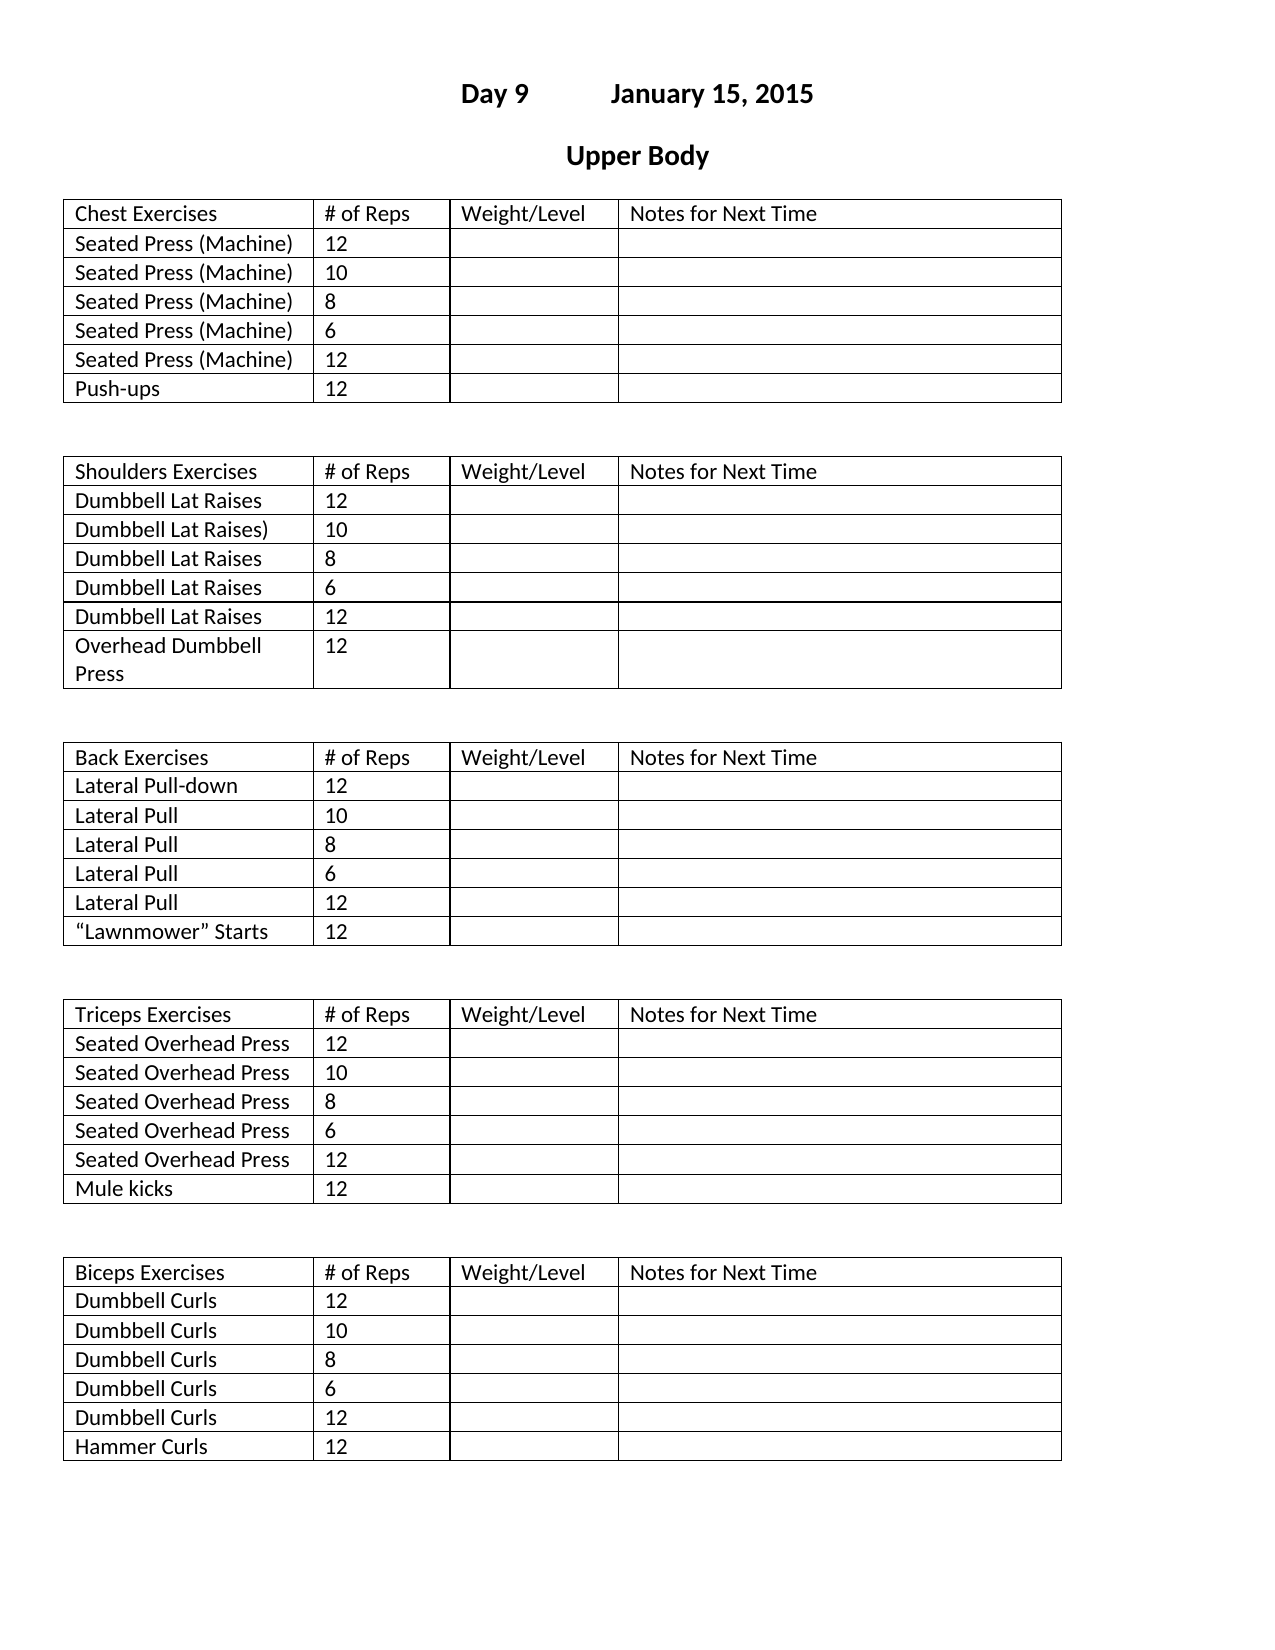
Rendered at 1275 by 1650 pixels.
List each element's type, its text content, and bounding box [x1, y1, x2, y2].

table_cell [619, 859, 1061, 887]
table_cell 6 [314, 1116, 449, 1144]
table_cell [451, 1432, 618, 1460]
table_cell [451, 1087, 618, 1115]
table_cell [451, 573, 618, 601]
table_cell [451, 316, 618, 344]
table_cell [451, 258, 618, 286]
table_cell Mule kicks [64, 1175, 313, 1202]
table_cell [451, 1316, 618, 1344]
table_cell [451, 287, 618, 315]
table_header # of Reps [314, 1258, 449, 1286]
table_cell Seated Press (Machine) [64, 345, 313, 373]
table_header Weight/Level [451, 457, 618, 485]
table_cell 10 [314, 801, 449, 829]
table_header # of Reps [314, 743, 449, 771]
table_cell 8 [314, 1345, 449, 1373]
table_cell [619, 287, 1061, 315]
table_cell Dumbbell Lat Raises [64, 573, 313, 601]
table_cell [451, 888, 618, 916]
table_cell 12 [314, 486, 449, 514]
table_cell [619, 258, 1061, 286]
table_cell [451, 917, 618, 945]
table_cell [451, 1029, 618, 1057]
table_header Weight/Level [451, 1000, 618, 1028]
table_cell [451, 1058, 618, 1086]
table_cell 12 [314, 229, 449, 257]
table_cell Dumbbell Curls [64, 1287, 313, 1315]
table_cell Dumbbell Lat Raises) [64, 515, 313, 543]
table_cell 12 [314, 1403, 449, 1431]
table_cell Dumbbell Curls [64, 1374, 313, 1402]
table_cell 12 [314, 345, 449, 373]
table_cell 8 [314, 1087, 449, 1115]
table_cell [619, 229, 1061, 257]
table_cell Lateral Pull [64, 830, 313, 858]
table_cell [451, 1403, 618, 1431]
table_header Notes for Next Time [619, 1000, 1061, 1028]
table_cell [451, 603, 618, 630]
table_cell [619, 486, 1061, 514]
table_cell [619, 374, 1061, 402]
table_cell [451, 830, 618, 858]
table_cell Dumbbell Lat Raises [64, 603, 313, 630]
table_cell Seated Overhead Press [64, 1029, 313, 1057]
table_header Back Exercises [64, 743, 313, 771]
table_cell Seated Press (Machine) [64, 258, 313, 286]
table_cell Hammer Curls [64, 1432, 313, 1460]
table_cell [619, 1403, 1061, 1431]
text Day 9 January 15, 2015 [75, 75, 1200, 111]
table_cell [451, 1374, 618, 1402]
table_cell Dumbbell Curls [64, 1316, 313, 1344]
table_cell 8 [314, 830, 449, 858]
table_cell [619, 1116, 1061, 1144]
table_header # of Reps [314, 1000, 449, 1028]
table_cell Seated Press (Machine) [64, 229, 313, 257]
table_cell [451, 345, 618, 373]
table_cell [619, 603, 1061, 630]
table_cell [619, 1175, 1061, 1202]
table_cell 12 [314, 772, 449, 800]
table_cell [619, 1432, 1061, 1460]
table_cell [619, 801, 1061, 829]
table_cell [451, 515, 618, 543]
table_cell [619, 1029, 1061, 1057]
table_cell Lateral Pull [64, 859, 313, 887]
table_header Chest Exercises [64, 200, 313, 228]
table_cell [451, 631, 618, 687]
table_cell Lateral Pull [64, 801, 313, 829]
table_cell [619, 888, 1061, 916]
table_cell Lateral Pull-down [64, 772, 313, 800]
table_header Biceps Exercises [64, 1258, 313, 1286]
table_cell 12 [314, 1287, 449, 1315]
text Upper Body [75, 137, 1200, 172]
table_cell 12 [314, 1175, 449, 1202]
table_header Notes for Next Time [619, 1258, 1061, 1286]
table_cell 6 [314, 1374, 449, 1402]
table_cell Dumbbell Lat Raises [64, 544, 313, 572]
table_cell [619, 772, 1061, 800]
table_header Weight/Level [451, 1258, 618, 1286]
table_header Notes for Next Time [619, 743, 1061, 771]
table_cell [619, 316, 1061, 344]
table_cell [451, 1175, 618, 1202]
table_cell 12 [314, 917, 449, 945]
table_cell Push-ups [64, 374, 313, 402]
table_cell [619, 830, 1061, 858]
table_cell Overhead Dumbbell Press [64, 631, 313, 687]
table_cell Seated Overhead Press [64, 1058, 313, 1086]
table_cell Dumbbell Curls [64, 1403, 313, 1431]
table_cell 6 [314, 316, 449, 344]
table_header Weight/Level [451, 200, 618, 228]
table_cell Seated Overhead Press [64, 1116, 313, 1144]
table_header # of Reps [314, 200, 449, 228]
table_cell [619, 1345, 1061, 1373]
table_cell [619, 1058, 1061, 1086]
table_cell [451, 772, 618, 800]
table_cell [451, 374, 618, 402]
table_cell [619, 573, 1061, 601]
table_header Notes for Next Time [619, 457, 1061, 485]
table_cell “Lawnmower” Starts [64, 917, 313, 945]
table_cell 10 [314, 515, 449, 543]
table_cell 12 [314, 374, 449, 402]
table_cell [451, 486, 618, 514]
table_cell [451, 1116, 618, 1144]
table_cell 12 [314, 1145, 449, 1173]
table_cell [619, 631, 1061, 687]
table_cell 10 [314, 1058, 449, 1086]
table_cell Seated Overhead Press [64, 1087, 313, 1115]
table_header # of Reps [314, 457, 449, 485]
table_cell 10 [314, 1316, 449, 1344]
table_cell [619, 1287, 1061, 1315]
table_cell Dumbbell Curls [64, 1345, 313, 1373]
table_cell [619, 1087, 1061, 1115]
table_cell Dumbbell Lat Raises [64, 486, 313, 514]
table_cell [619, 345, 1061, 373]
table_header Weight/Level [451, 743, 618, 771]
table_cell 8 [314, 544, 449, 572]
table_cell [451, 801, 618, 829]
table_cell 12 [314, 603, 449, 630]
table_header Shoulders Exercises [64, 457, 313, 485]
table_cell 6 [314, 859, 449, 887]
table_cell 12 [314, 1029, 449, 1057]
table_cell [619, 1316, 1061, 1344]
table_cell Seated Overhead Press [64, 1145, 313, 1173]
table_cell [451, 544, 618, 572]
table_cell [451, 1145, 618, 1173]
table_cell [619, 544, 1061, 572]
table_cell [619, 1145, 1061, 1173]
table_cell Seated Press (Machine) [64, 316, 313, 344]
table_cell 10 [314, 258, 449, 286]
table_cell Seated Press (Machine) [64, 287, 313, 315]
table_cell 12 [314, 631, 449, 687]
table_cell 12 [314, 1432, 449, 1460]
table_cell [619, 917, 1061, 945]
table_cell Lateral Pull [64, 888, 313, 916]
table_cell [619, 1374, 1061, 1402]
table_cell [451, 1345, 618, 1373]
table_cell [619, 515, 1061, 543]
table_cell [451, 859, 618, 887]
table_cell 12 [314, 888, 449, 916]
table_cell [451, 1287, 618, 1315]
table_cell [451, 229, 618, 257]
table_header Notes for Next Time [619, 200, 1061, 228]
table_cell 6 [314, 573, 449, 601]
table_cell 8 [314, 287, 449, 315]
table_header Triceps Exercises [64, 1000, 313, 1028]
